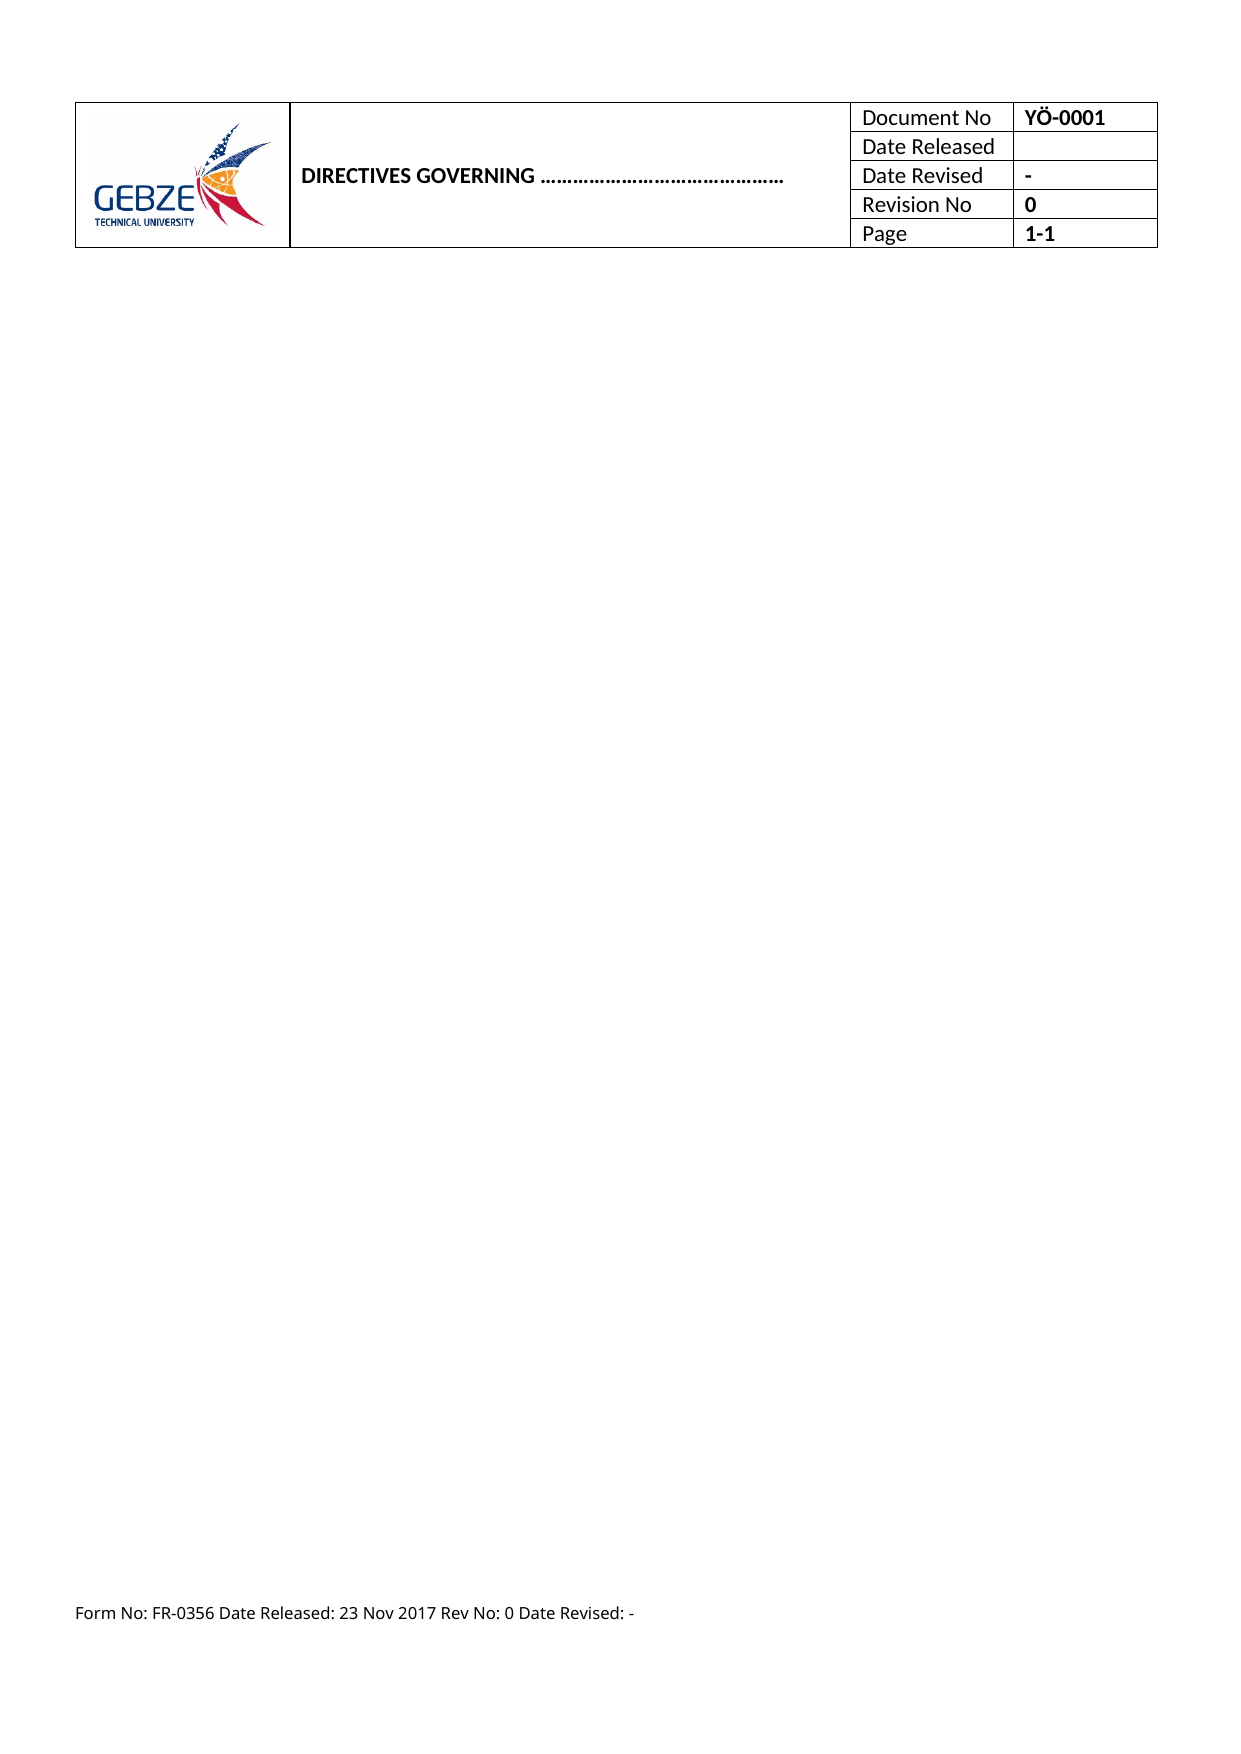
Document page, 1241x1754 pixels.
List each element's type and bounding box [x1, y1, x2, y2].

picture [86, 118, 279, 232]
